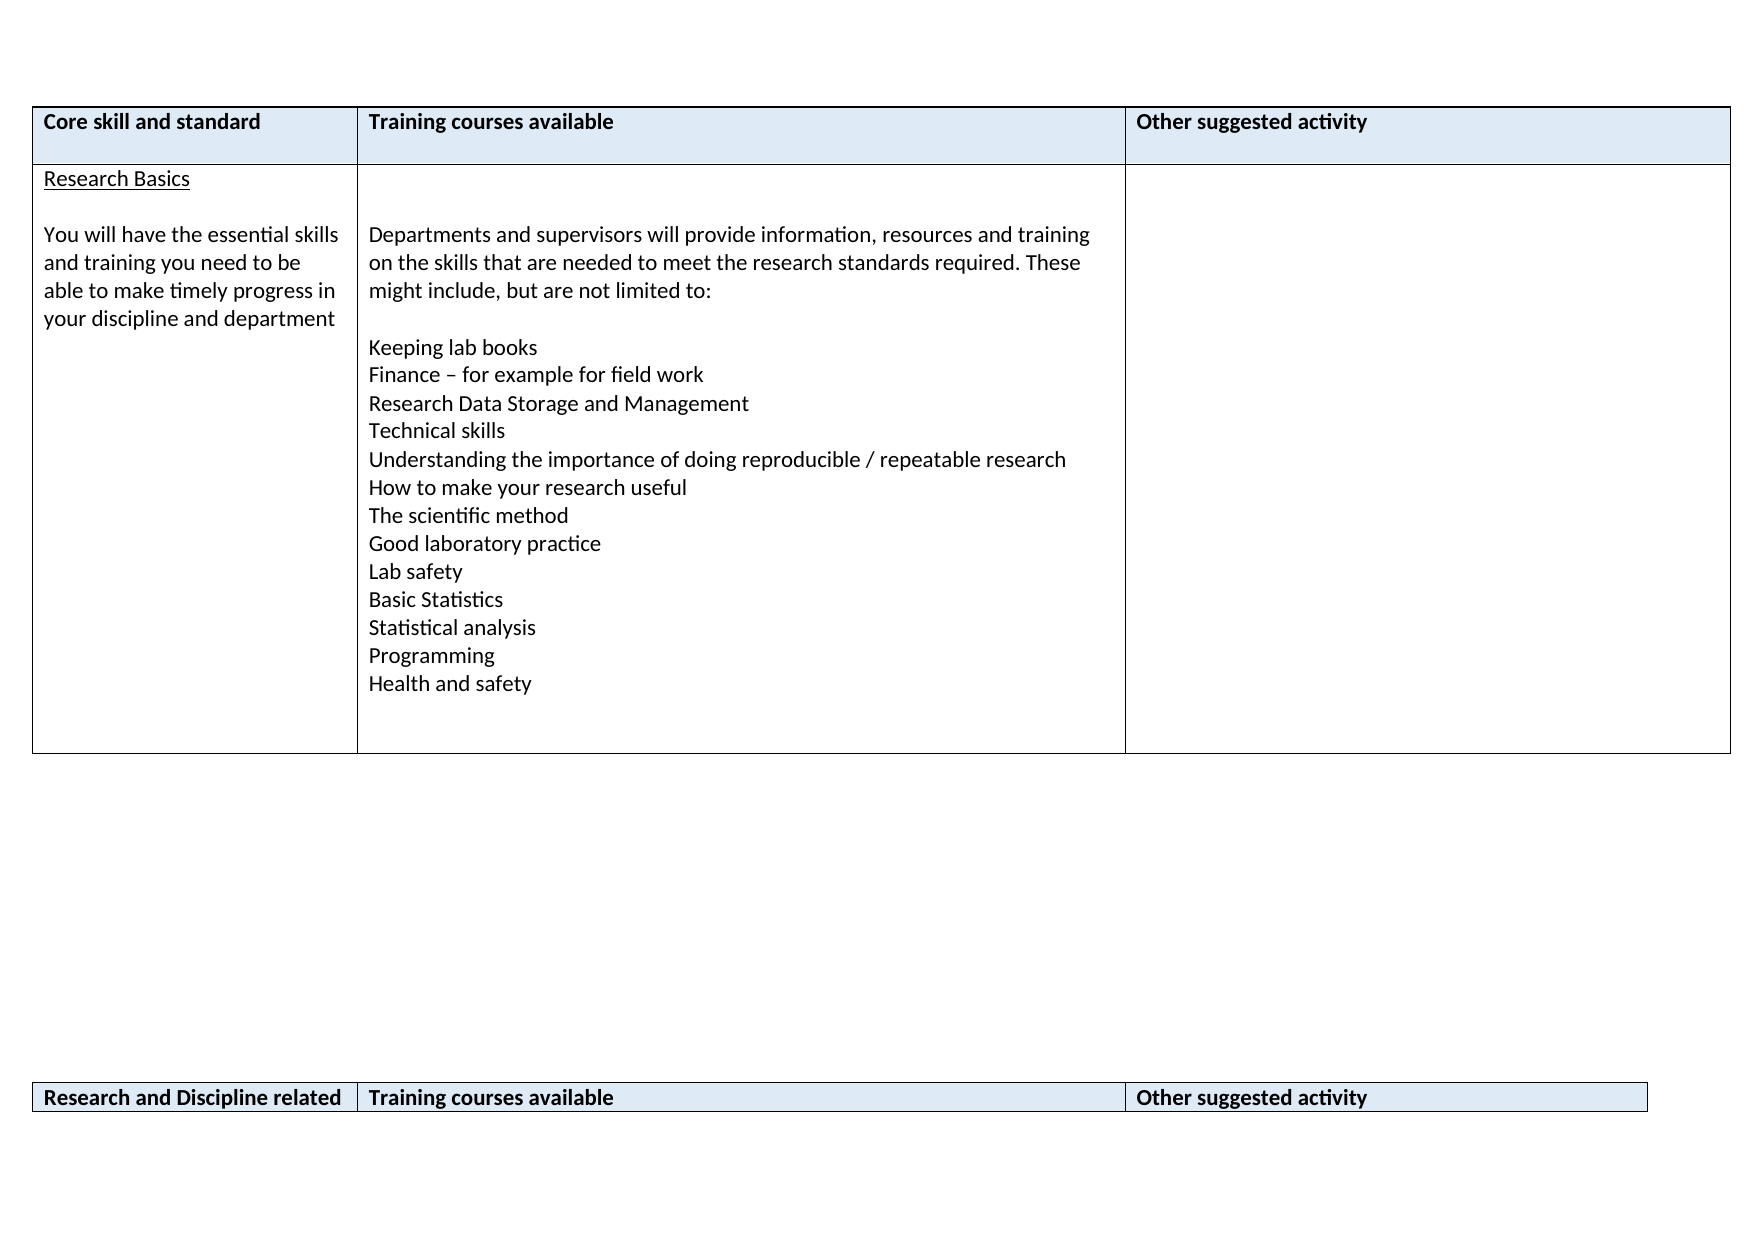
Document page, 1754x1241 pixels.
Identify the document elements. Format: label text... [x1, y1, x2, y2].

table_cell Research Basics You will have the essential skills and training you need to be able to make timely progress in your discipline and department [33, 165, 357, 753]
table_header Training courses available [358, 108, 1125, 163]
table_header Other suggested activity [1126, 108, 1730, 163]
table_cell [1126, 165, 1730, 753]
table_cell Departments and supervisors will provide information, resources and training on the skills that are needed to meet the research standards required. These might include, but are not limited to: Keeping lab books Finance – for example for field work Research Data Storage and Management Technical skills Understanding the importance of doing reproducible / repeatable research How to make your research useful The scientific method Good laboratory practice Lab safety Basic Statistics Statistical analysis Programming Health and safety [358, 165, 1125, 753]
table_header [358, 1083, 1125, 1111]
table_header Core skill and standard [33, 108, 357, 163]
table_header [1126, 1083, 1647, 1111]
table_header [33, 1083, 357, 1111]
